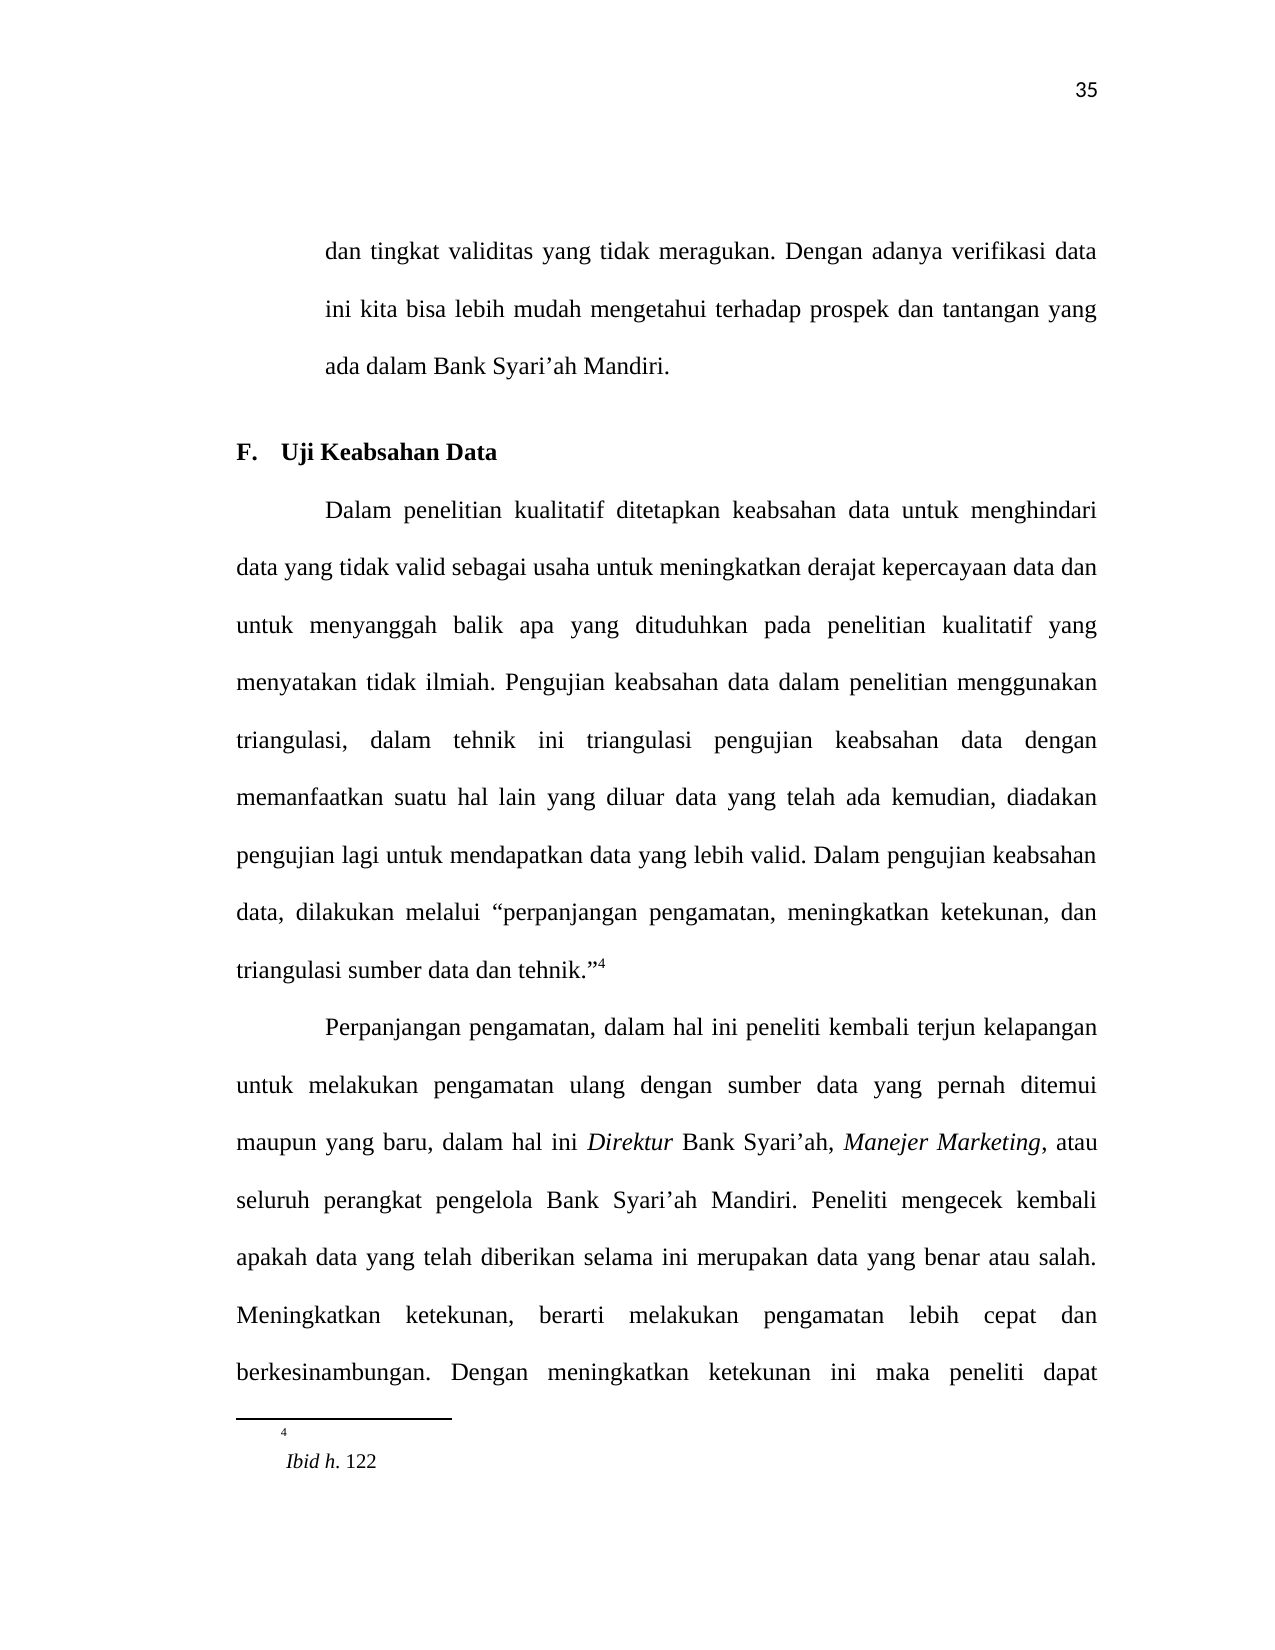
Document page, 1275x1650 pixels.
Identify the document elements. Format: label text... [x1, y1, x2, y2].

list Uji Keabsahan Data [236, 437, 1098, 466]
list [236, 1012, 1098, 1386]
list Dalam penelitian kualitatif ditetapkan keabsahan data untuk menghindari data yang tidak valid sebagai usaha untuk meningkatkan derajat kepercayaan data dan untuk menyanggah balik apa yang dituduhkan pada penelitian kualitatif yang menyatakan tidak ilmiah. Pengujian keabsahan data dalam penelitian menggunakan triangulasi, dalam tehnik ini triangulasi pengujian keabsahan data dengan memanfaatkan suatu hal lain yang diluar data yang telah ada kemudian, diadakan pengujian lagi untuk mendapatkan data yang lebih valid. Dalam pengujian keabsahan data, dilakukan melalui “perpanjangan pengamatan, meningkatkan ketekunan, dan triangulasi sumber data dan tehnik.” [236, 495, 1098, 984]
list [295, 236, 1098, 380]
